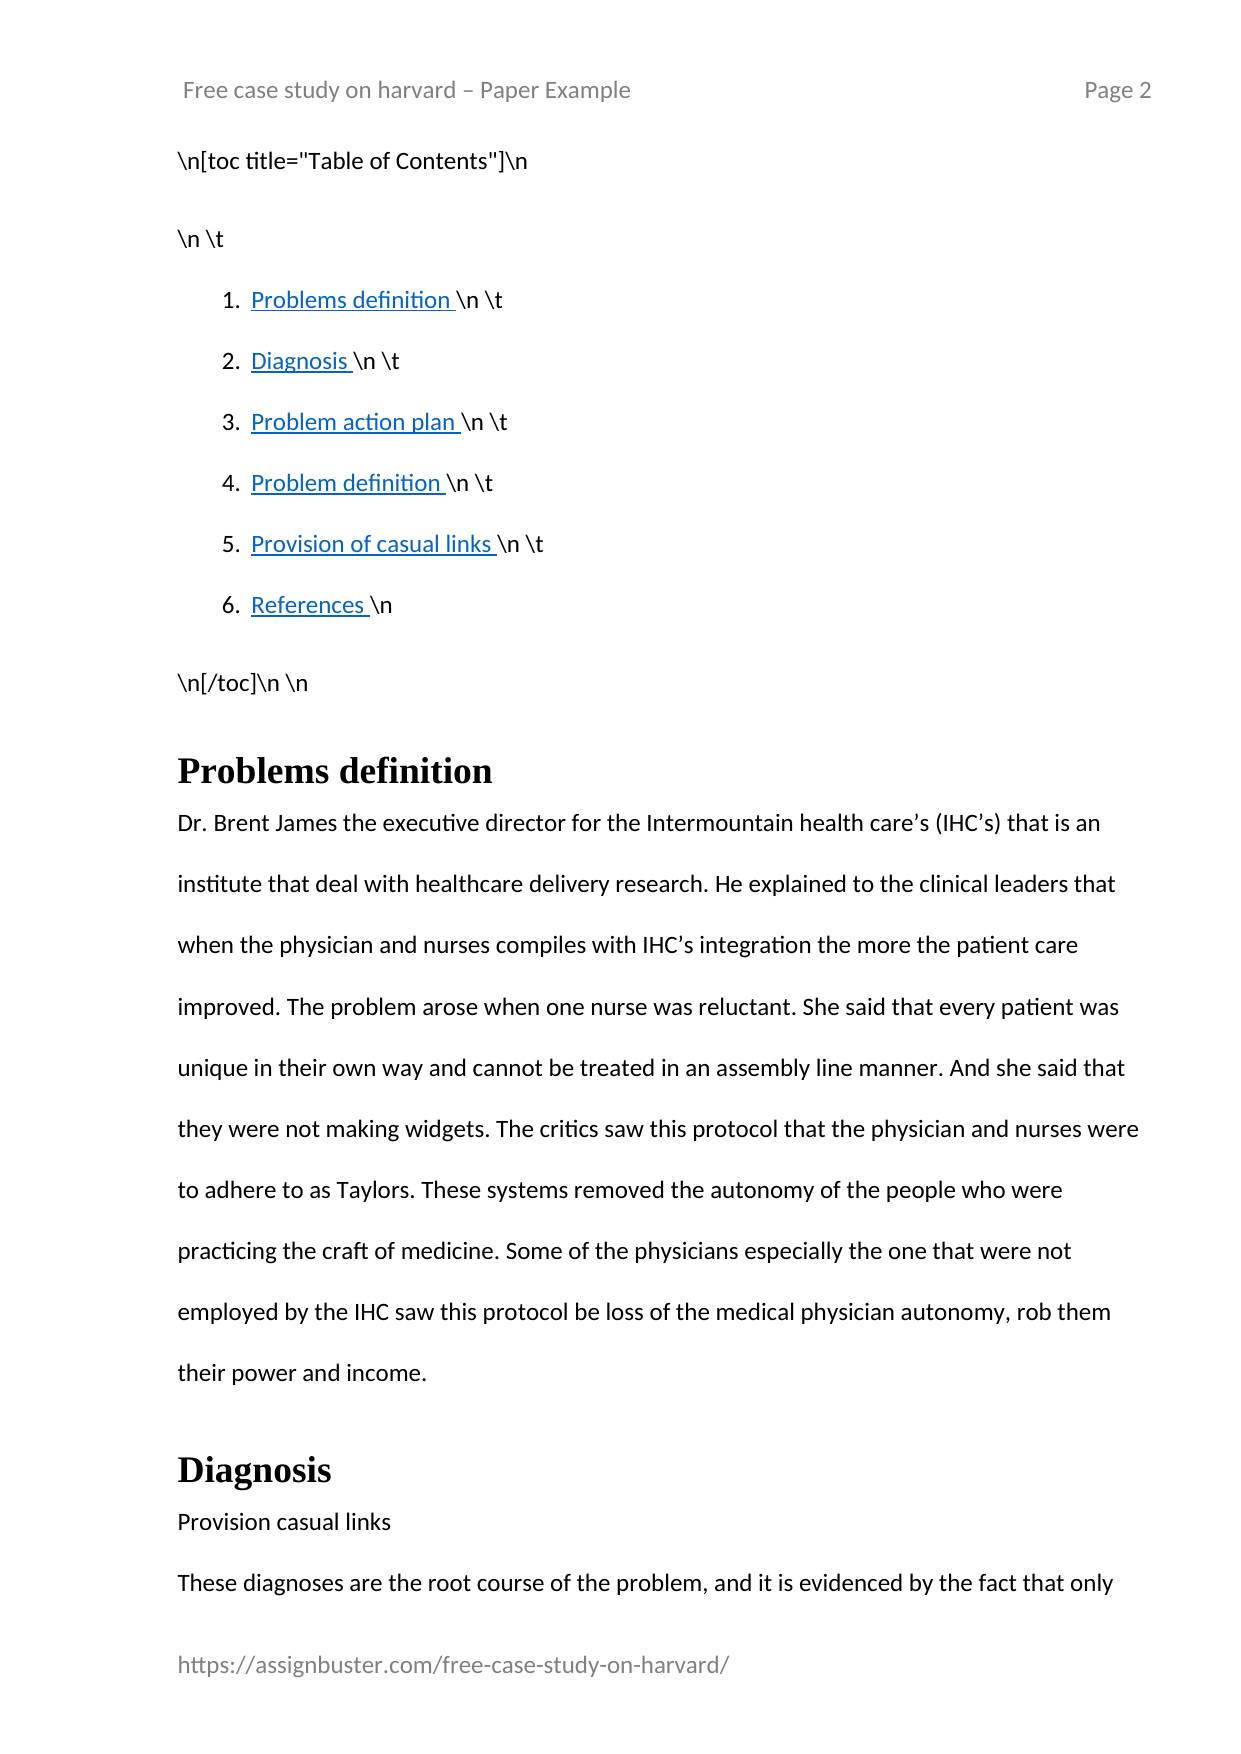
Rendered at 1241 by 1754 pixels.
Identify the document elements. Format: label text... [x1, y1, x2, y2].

subtitle Problems definition [177, 748, 1152, 792]
list \n \t [177, 223, 1152, 253]
list References \n [222, 589, 1152, 619]
text \n[/toc]\n \n [177, 667, 1152, 697]
text Dr. Brent James the executive director for the Intermountain health care’s (IHC’s) that is an institute that deal with healthcare delivery research. He explained to the clinical leaders that when the physician and nurses compiles with IHC’s integration the more the patient care improved. The problem arose when one nurse was reluctant. She said that every patient was unique in their own way and cannot be treated in an assembly line manner. And she said that they were not making widgets. The critics saw this protocol that the physician and nurses were to adhere to as Taylors. These systems removed the autonomy of the people who were practicing the craft of medicine. Some of the physicians especially the one that were not employed by the IHC saw this protocol be loss of the medical physician autonomy, rob them their power and income. [177, 808, 1152, 1387]
list Provision of casual links \n \t [222, 528, 1152, 558]
list Diagnosis \n \t [222, 345, 1152, 375]
list Problems definition \n \t [222, 284, 1152, 314]
list Problem action plan \n \t [222, 406, 1152, 436]
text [177, 1507, 1152, 1598]
text \n[toc title="Table of Contents"]\n [177, 145, 1152, 176]
subtitle Diagnosis [177, 1447, 1152, 1491]
list Problem definition \n \t [222, 467, 1152, 497]
